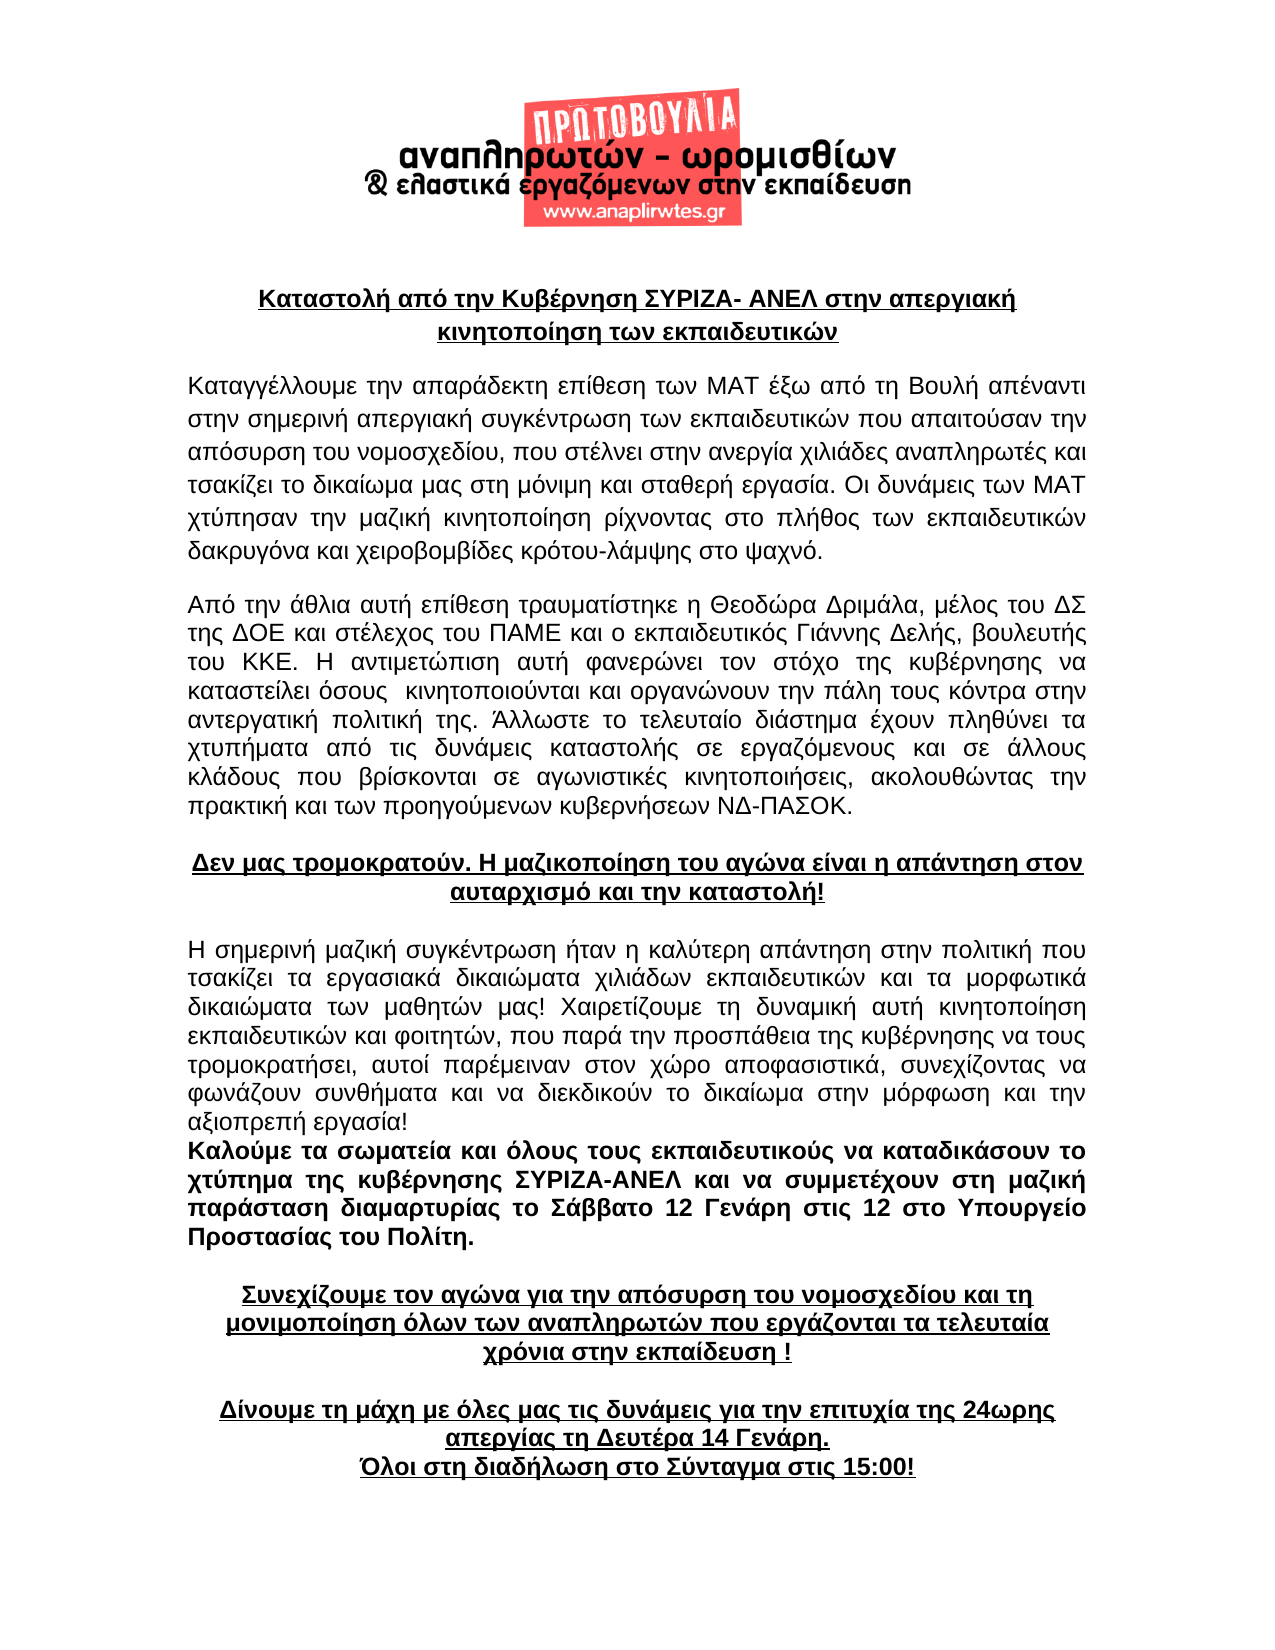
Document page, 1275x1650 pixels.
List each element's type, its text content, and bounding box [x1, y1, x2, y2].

text Συνεχίζουμε τον αγώνα για την απόσυρση του νομοσχεδίου και τη μονιμοποίηση όλων των αναπληρωτών που εργάζονται τα τελευταία χρόνια στην εκπαίδευση ! [187, 1279, 1087, 1366]
text Όλοι στη διαδήλωση στο Σύνταγμα στις 15:00! [187, 1452, 1087, 1481]
text Καταγγέλλουμε την απαράδεκτη επίθεση των ΜΑΤ έξω από τη Βουλή απέναντι στην σημερινή απεργιακή συγκέντρωση των εκπαιδευτικών που απαιτούσαν την απόσυρση του νομοσχεδίου, που στέλνει στην ανεργία χιλιάδες αναπληρωτές και τσακίζει το δικαίωμα μας στη μόνιμη και σταθερή εργασία. Οι δυνάμεις των ΜΑΤ χτύπησαν την μαζική κινητοποίηση ρίχνοντας στο πλήθος των εκπαιδευτικών δακρυγόνα και χειροβομβίδες κρότου-λάμψης στο ψαχνό. [187, 371, 1087, 564]
text Δίνουμε τη μάχη με όλες μας τις δυνάμεις για την επιτυχία της 24ωρης απεργίας τη Δευτέρα 14 Γενάρη. [187, 1394, 1087, 1452]
picture [364, 88, 911, 259]
text H σημερινή μαζική συγκέντρωση ήταν η καλύτερη απάντηση στην πολιτική που τσακίζει τα εργασιακά δικαιώματα χιλιάδων εκπαιδευτικών και τα μορφωτικά δικαιώματα των μαθητών μας! Χαιρετίζουμε τη δυναμική αυτή κινητοποίηση εκπαιδευτικών και φοιτητών, που παρά την προσπάθεια της κυβέρνησης να τους τρομοκρατήσει, αυτοί παρέμειναν στον χώρο αποφασιστικά, συνεχίζοντας να φωνάζουν συνθήματα και να διεκδικούν το δικαίωμα στην μόρφωση και την αξιοπρεπή εργασία! [187, 934, 1087, 1136]
text Από την άθλια αυτή επίθεση τραυματίστηκε η Θεοδώρα Δριμάλα, μέλος του ΔΣ της ΔΟΕ και στέλεχος του ΠΑΜΕ και ο εκπαιδευτικός Γιάννης Δελής, βουλευτής του ΚΚΕ. Η αντιμετώπιση αυτή φανερώνει τον στόχο της κυβέρνησης να καταστείλει όσους κινητοποιούνται και οργανώνουν την πάλη τους κόντρα στην αντεργατική πολιτική της. Άλλωστε το τελευταίο διάστημα έχουν πληθύνει τα χτυπήματα από τις δυνάμεις καταστολής σε εργαζόμενους και σε άλλους κλάδους που βρίσκονται σε αγωνιστικές κινητοποιήσεις, ακολουθώντας την πρακτική και των προηγούμενων κυβερνήσεων ΝΔ-ΠΑΣΟΚ. [187, 589, 1087, 819]
text Καλούμε τα σωματεία και όλους τους εκπαιδευτικούς να καταδικάσουν το χτύπημα της κυβέρνησης ΣΥΡΙΖΑ-ΑΝΕΛ και να συμμετέχουν στη μαζική παράσταση διαμαρτυρίας το Σάββατο 12 Γενάρη στις 12 στο Υπουργείο Προστασίας του Πολίτη. [187, 1136, 1087, 1251]
text Δεν μας τρομοκρατούν. Η μαζικοποίηση του αγώνα είναι η απάντηση στον αυταρχισμό και την καταστολή! [187, 848, 1087, 906]
text Καταστολή από την Κυβέρνηση ΣΥΡΙΖΑ- ΑΝΕΛ στην απεργιακή κινητοποίηση των εκπαιδευτικών [187, 284, 1087, 346]
